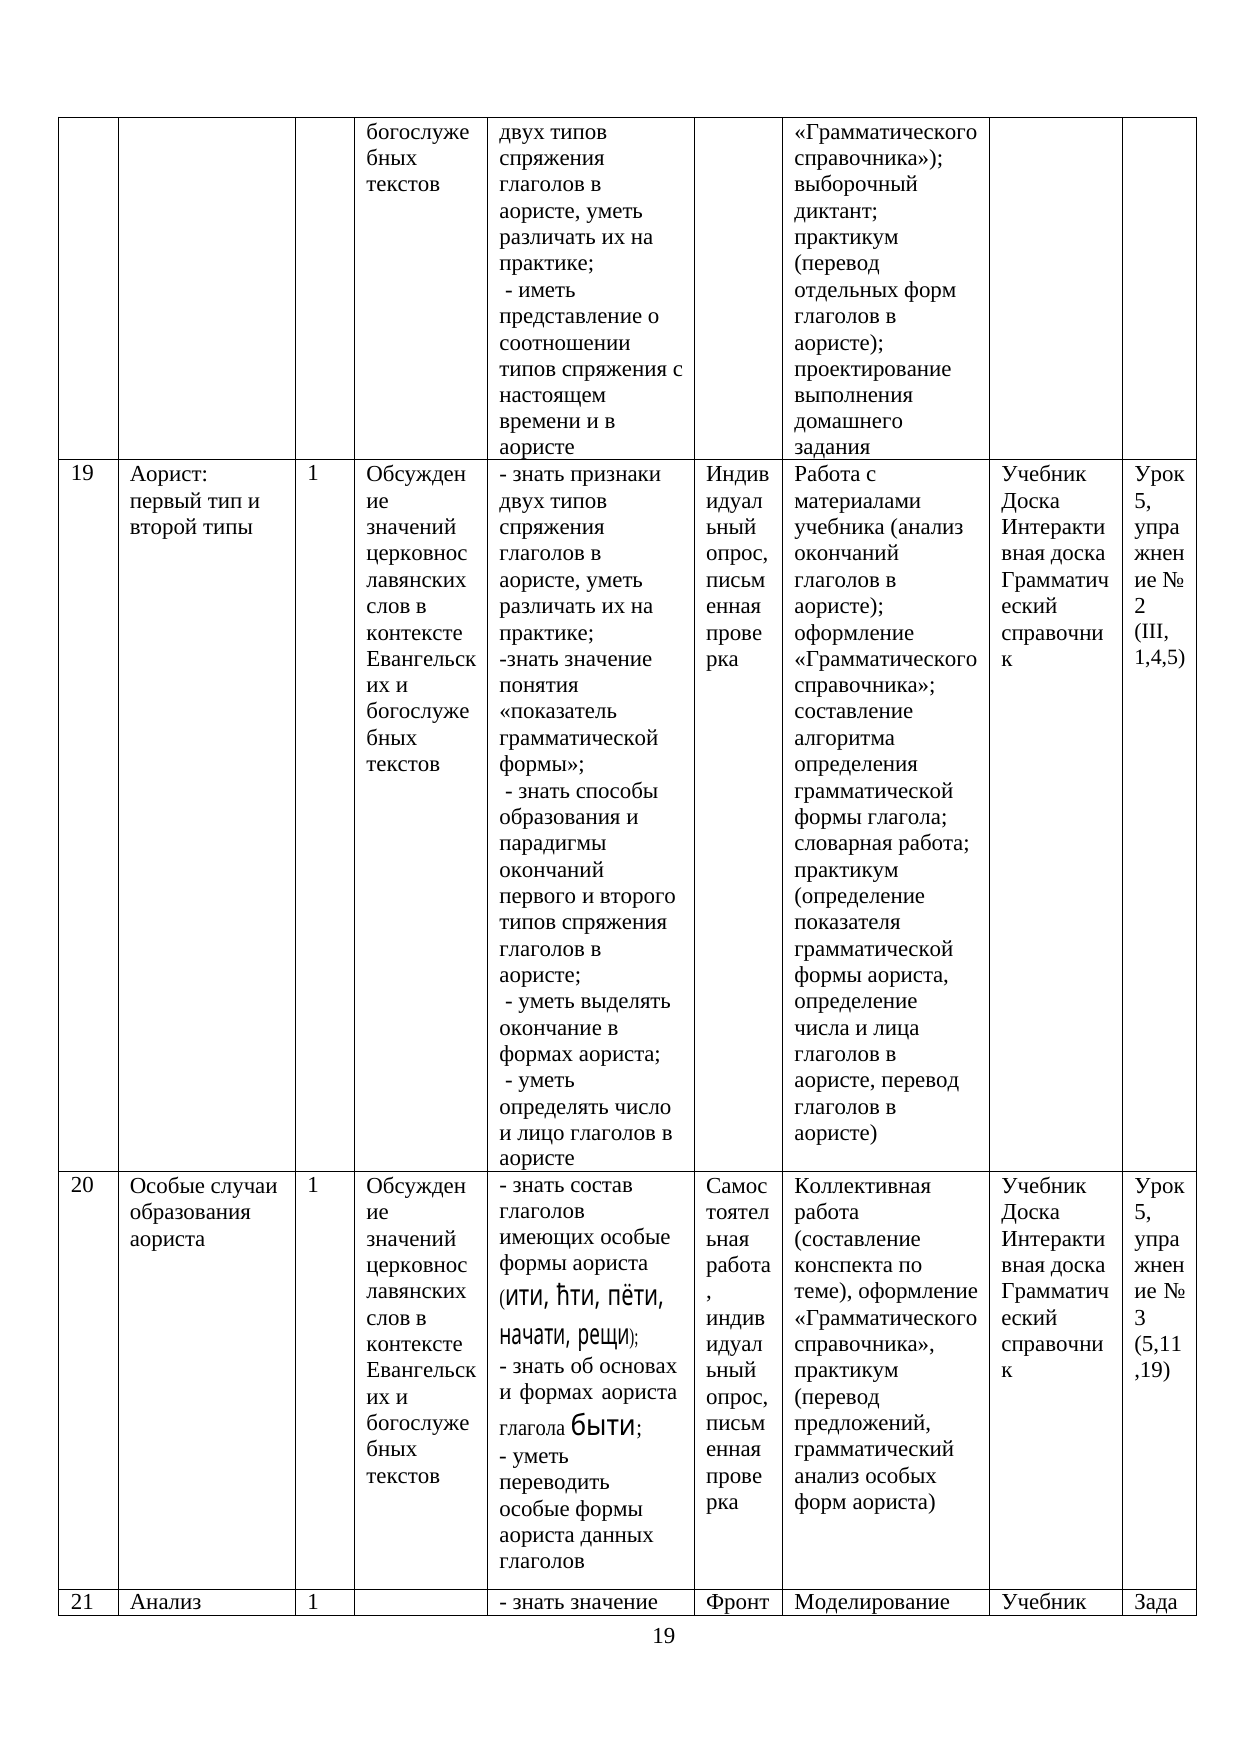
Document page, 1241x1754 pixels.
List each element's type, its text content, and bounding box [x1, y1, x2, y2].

table_cell Урок 5, упра жнен ие № 3 (5,11 ,19) [1123, 1172, 1196, 1589]
table_cell Аорист: первый тип и второй типы [119, 460, 295, 1171]
table_cell Моделирование [783, 1590, 989, 1615]
table_cell Особые случаи образования аориста [119, 1172, 295, 1589]
table_cell Обсужден ие значений церковнос лавянских слов в контексте Евангельск их и богослуже бных текстов [355, 1172, 487, 1589]
table_header [119, 118, 295, 459]
table_header богослуже бных текстов [355, 118, 487, 459]
table_cell Учебник Доска Интеракти вная доска Грамматич еский справочни к [990, 460, 1122, 1171]
table_cell Работа с материалами учебника (анализ окончаний глаголов в аористе); оформление «Грамматического справочника»; составление алгоритма определения грамматической формы глагола; словарная работа; практикум (определение показателя грамматической формы аориста, определение числа и лица глаголов в аористе, перевод глаголов в аористе) [783, 460, 989, 1171]
table_cell Учебник [990, 1590, 1122, 1615]
table_cell 19 [59, 460, 118, 1171]
table_cell Анализ [119, 1590, 295, 1615]
table_cell Учебник Доска Интеракти вная доска Грамматич еский справочни к [990, 1172, 1122, 1589]
table_cell - знать значение [488, 1590, 694, 1615]
table_cell Обсужден ие значений церковнос лавянских слов в контексте Евангельск их и богослуже бных текстов [355, 460, 487, 1171]
table_cell Индив идуал ьный опрос, письм енная прове рка [695, 460, 782, 1171]
table_cell [355, 1590, 487, 1615]
table_header [59, 118, 118, 459]
table_cell 1 [296, 460, 354, 1171]
table_cell 1 [296, 1590, 354, 1615]
table_header [296, 118, 354, 459]
table_cell Фронт [695, 1590, 782, 1615]
table_header [695, 118, 782, 459]
table_cell знать признаки двух типов спряжения глаголов в аористе, уметь различать их на практике; -знать значение понятия «показатель грамматической формы»; знать способы образования и парадигмы окончаний первого и второго типов спряжения глаголов в аористе; уметь выделять окончание в формах аориста; уметь определять число и лицо глаголов в аористе [488, 460, 694, 1171]
table_header [990, 118, 1122, 459]
table_cell 1 [296, 1172, 354, 1589]
table_cell знать состав глаголов имеющих особые формы аориста (ити, ћти, пёти, начати, рещи); знать об основах и формах аориста глагола быти; уметь переводить особые формы аориста данных глаголов [488, 1172, 694, 1589]
table_cell Урок 5, упра жнен ие № 2 (III, 1,4,5) [1123, 460, 1196, 1171]
table_cell Коллективная работа (составление конспекта по теме), оформление «Грамматического справочника», практикум (перевод предложений, грамматический анализ особых форм аориста) [783, 1172, 989, 1589]
table_cell 21 [59, 1590, 118, 1615]
table_cell Самос тоятел ьная работа , индив идуал ьный опрос, письм енная прове рка [695, 1172, 782, 1589]
table_cell 20 [59, 1172, 118, 1589]
table_header [1123, 118, 1196, 459]
table_header двух типов спряжения глаголов в аористе, уметь различать их на практике; - иметь представление о соотношении типов спряжения с настоящем времени и в аористе [488, 118, 694, 459]
table_header «Грамматического справочника»); выборочный диктант; практикум (перевод отдельных форм глаголов в аористе); проектирование выполнения домашнего задания [783, 118, 989, 459]
table_cell Зада [1123, 1590, 1196, 1615]
